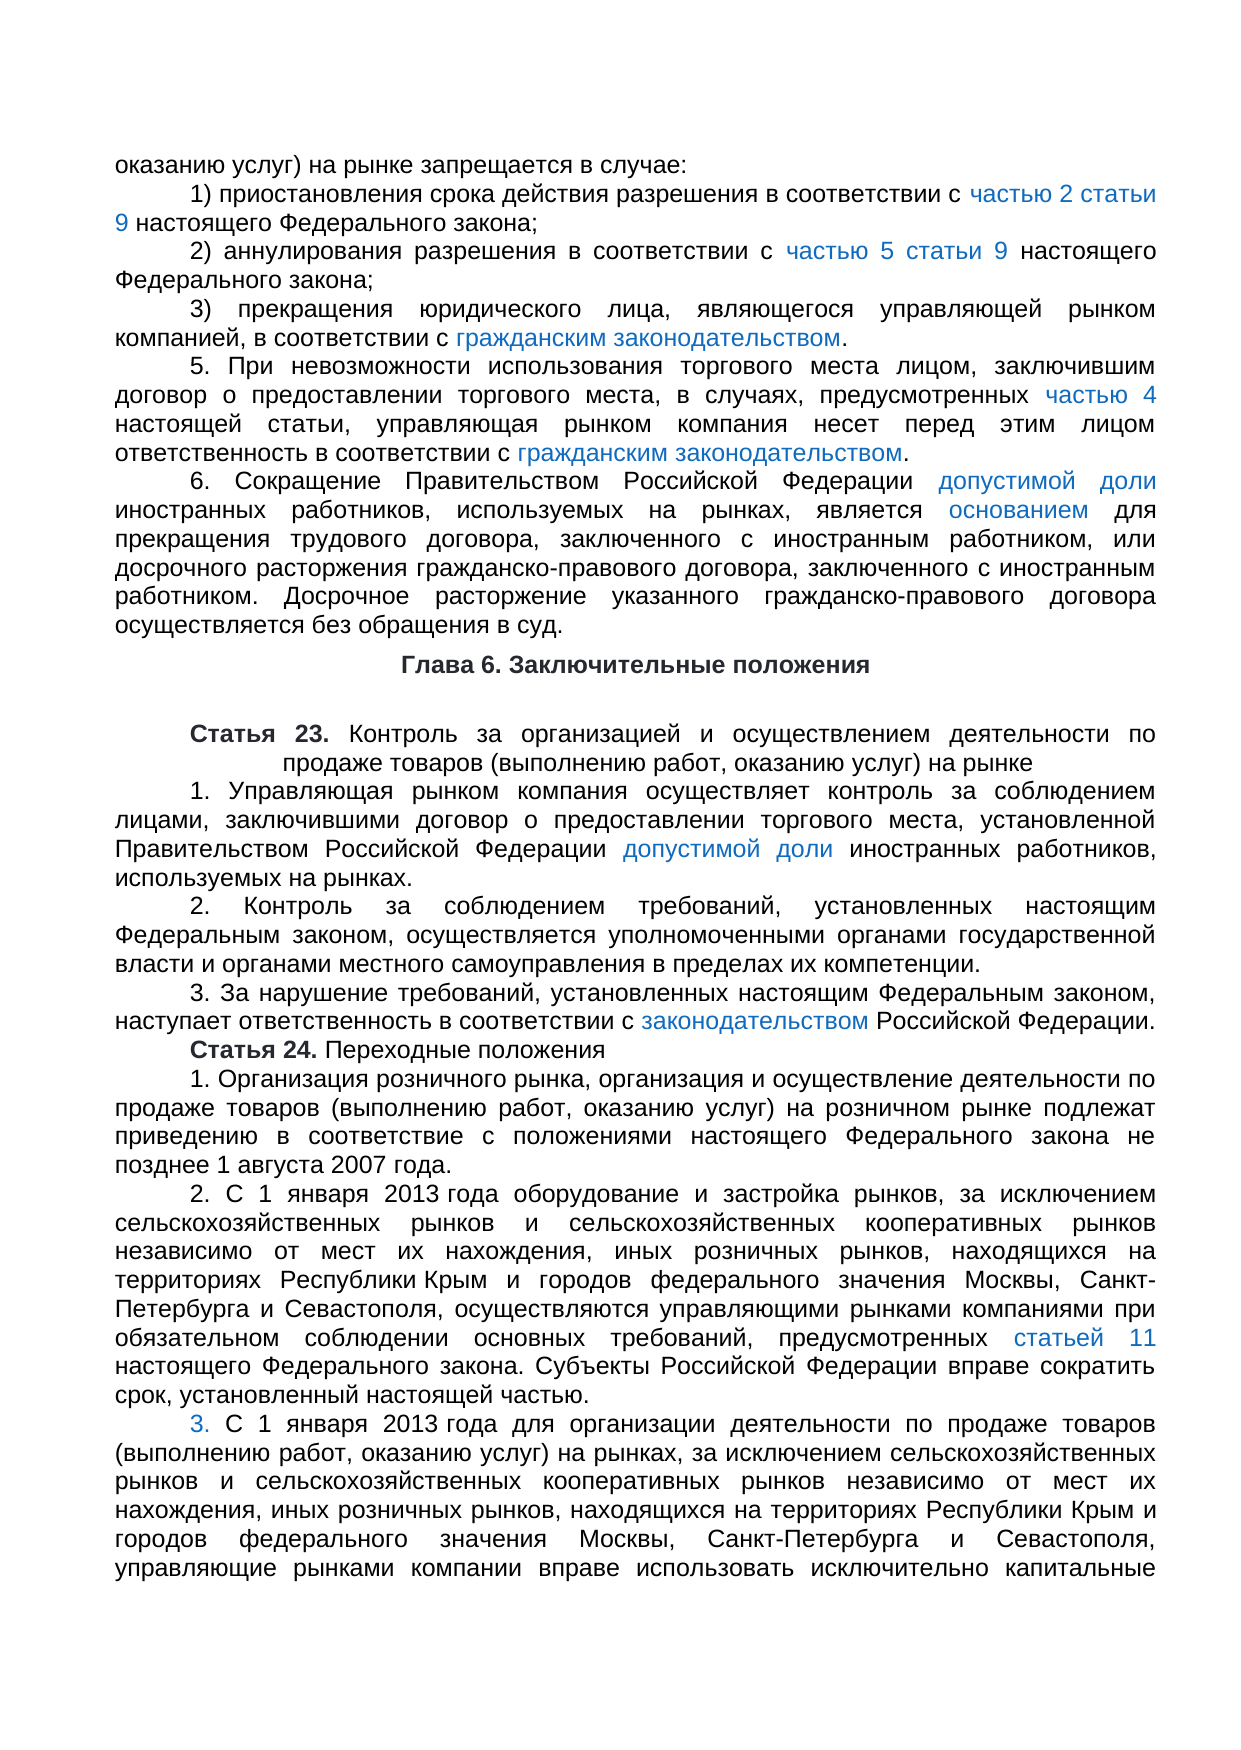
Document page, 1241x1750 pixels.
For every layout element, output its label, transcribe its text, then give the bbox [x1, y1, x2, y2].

text 2. С 1 января 2013 года оборудование и застройка рынков, за исключением сельскохозяйственных рынков и сельскохозяйственных кооперативных рынков независимо от мест их нахождения, иных розничных рынков, находящихся на территориях Республики Крым и городов федерального значения Москвы, Санкт-Петербурга и Севастополя, осуществляются управляющими рынками компаниями при обязательном соблюдении основных требований, предусмотренных статьей 11 настоящего Федерального закона. Субъекты Российской Федерации вправе сократить срок, установленный настоящей частью. [114, 1179, 1157, 1409]
text 1) приостановления срока действия разрешения в соответствии с частью 2 статьи 9 настоящего Федерального закона; [114, 179, 1157, 236]
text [114, 1409, 1157, 1581]
subtitle Глава 6. Заключительные положения [114, 650, 1157, 679]
text 3) прекращения юридического лица, являющегося управляющей рынком компанией, в соответствии с гражданским законодательством. [114, 294, 1157, 351]
text 1. Управляющая рынком компания осуществляет контроль за соблюдением лицами, заключившими договор о предоставлении торгового места, установленной Правительством Российской Федерации допустимой доли иностранных работников, используемых на рынках. [114, 776, 1157, 891]
text 1. Организация розничного рынка, организация и осуществление деятельности по продаже товаров (выполнению работ, оказанию услуг) на розничном рынке подлежат приведению в соответствие с положениями настоящего Федерального закона не позднее 1 августа 2007 года. [114, 1064, 1157, 1179]
text 2. Контроль за соблюдением требований, установленных настоящим Федеральным законом, осуществляется уполномоченными органами государственной власти и органами местного самоуправления в пределах их компетенции. [114, 891, 1157, 977]
text 3. За нарушение требований, установленных настоящим Федеральным законом, наступает ответственность в соответствии с законодательством Российской Федерации. [114, 977, 1157, 1035]
text 5. При невозможности использования торгового места лицом, заключившим договор о предоставлении торгового места, в случаях, предусмотренных частью 4 настоящей статьи, управляющая рынком компания несет перед этим лицом ответственность в соответствии с гражданским законодательством. [114, 351, 1157, 466]
text Статья 24. Переходные положения [189, 1035, 1157, 1064]
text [114, 150, 1157, 179]
text 6. Сокращение Правительством Российской Федерации допустимой доли иностранных работников, используемых на рынках, является основанием для прекращения трудового договора, заключенного с иностранным работником, или досрочного расторжения гражданско-правового договора, заключенного с иностранным работником. Досрочное расторжение указанного гражданско-правового договора осуществляется без обращения в суд. [114, 466, 1157, 639]
text 2) аннулирования разрешения в соответствии с частью 5 статьи 9 настоящего Федерального закона; [114, 236, 1157, 294]
text Статья 23. Контроль за организацией и осуществлением деятельности по продаже товаров (выполнению работ, оказанию услуг) на рынке [189, 719, 1157, 776]
